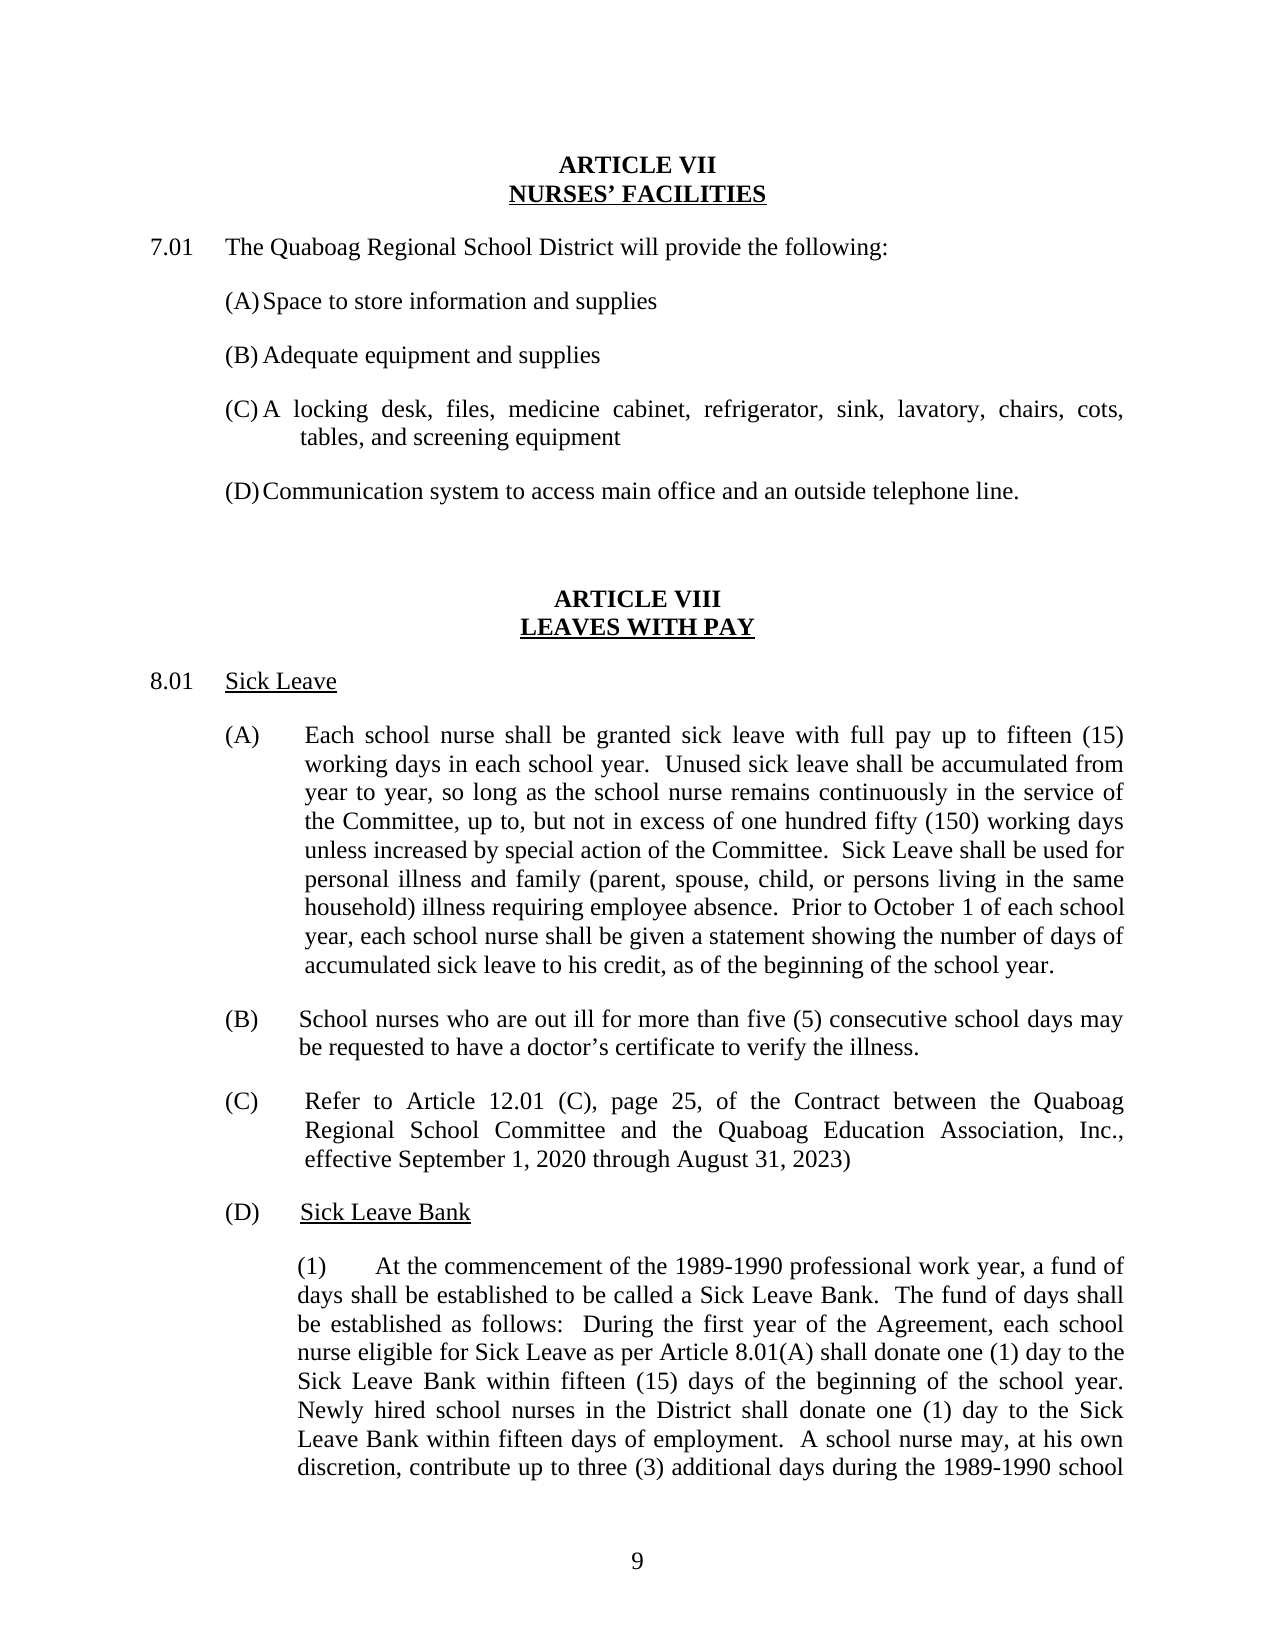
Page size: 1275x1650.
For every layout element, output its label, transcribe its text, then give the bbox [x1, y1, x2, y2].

subtitle Adequate equipment and supplies [225, 340, 1125, 369]
subtitle Space to store information and supplies [225, 286, 1125, 315]
subtitle (C) Refer to Article 12.01 (C), page 25, of the Contract between the Quaboag Regional School Committee and the Quaboag Education Association, Inc., effective September 1, 2020 through August 31, 2023) [225, 1086, 1125, 1172]
subtitle (B) School nurses who are out ill for more than five (5) consecutive school days may be requested to have a doctor’s certificate to verify the illness. [225, 1004, 1125, 1061]
subtitle 8.01 Sick Leave [150, 666, 1125, 695]
subtitle A locking desk, files, medicine cabinet, refrigerator, sink, lavatory, chairs, cots, tables, and screening equipment [225, 394, 1125, 451]
subtitle Communication system to access main office and an outside telephone line. [225, 476, 1125, 505]
subtitle ARTICLE VIII LEAVES WITH PAY [150, 584, 1125, 641]
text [222, 1251, 1125, 1481]
subtitle 7.01 The Quaboag Regional School District will provide the following: [150, 232, 1125, 261]
subtitle (D) Sick Leave Bank [225, 1197, 1125, 1226]
subtitle ARTICLE VII NURSES’ FACILITIES [150, 150, 1125, 207]
subtitle (A) Each school nurse shall be granted sick leave with full pay up to fifteen (15) working days in each school year. Unused sick leave shall be accumulated from year to year, so long as the school nurse remains continuously in the service of the Committee, up to, but not in excess of one hundred fifty (150) working days unless increased by special action of the Committee. Sick Leave shall be used for personal illness and family (parent, spouse, child, or persons living in the same household) illness requiring employee absence. Prior to October 1 of each school year, each school nurse shall be given a statement showing the number of days of accumulated sick leave to his credit, as of the beginning of the school year. [225, 720, 1125, 979]
